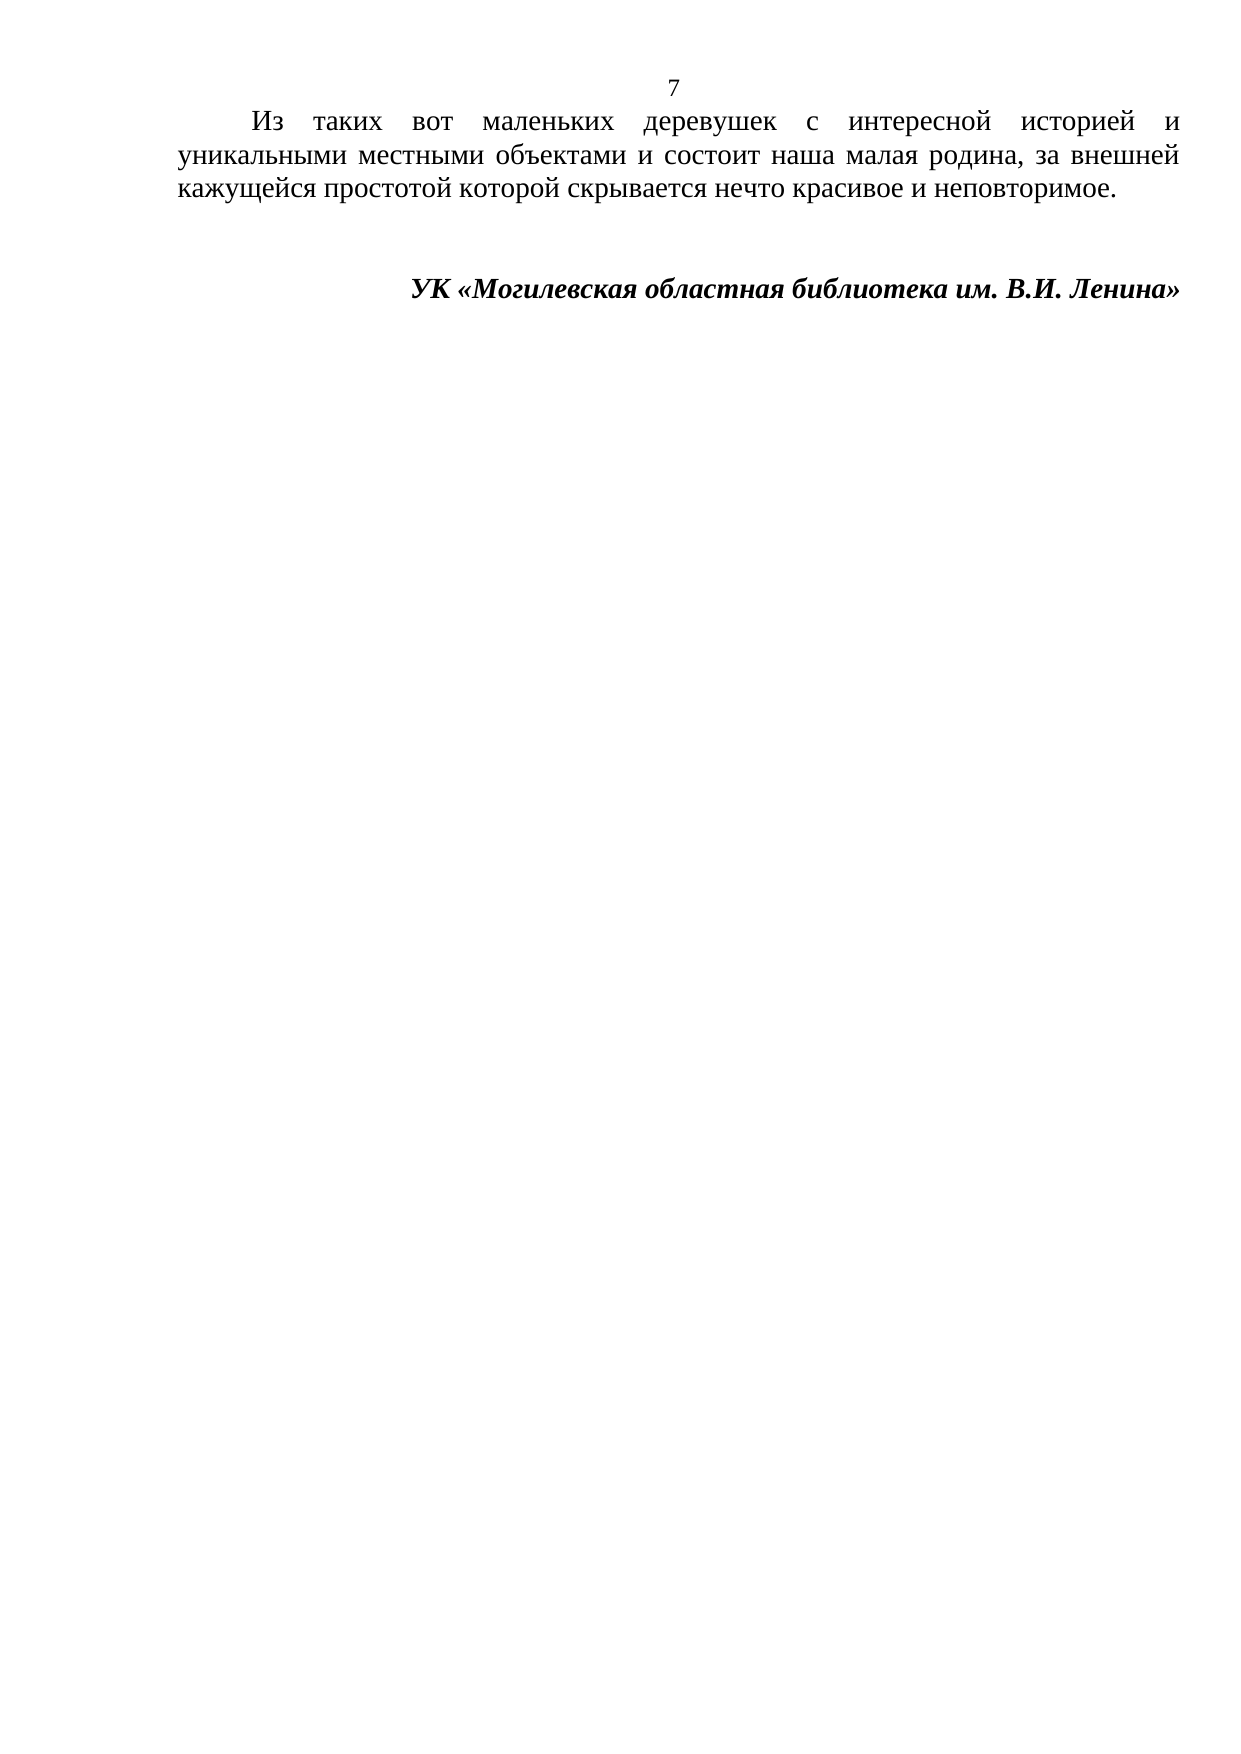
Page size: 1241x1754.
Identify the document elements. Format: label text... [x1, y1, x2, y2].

text УК «Могилевская областная библиотека им. В.И. Ленина» [177, 271, 1181, 305]
text Из таких вот маленьких деревушек с интересной историей и уникальными местными объектами и состоит наша малая родина, за внешней кажущейся простотой которой скрывается нечто красивое и неповторимое. [177, 103, 1181, 204]
